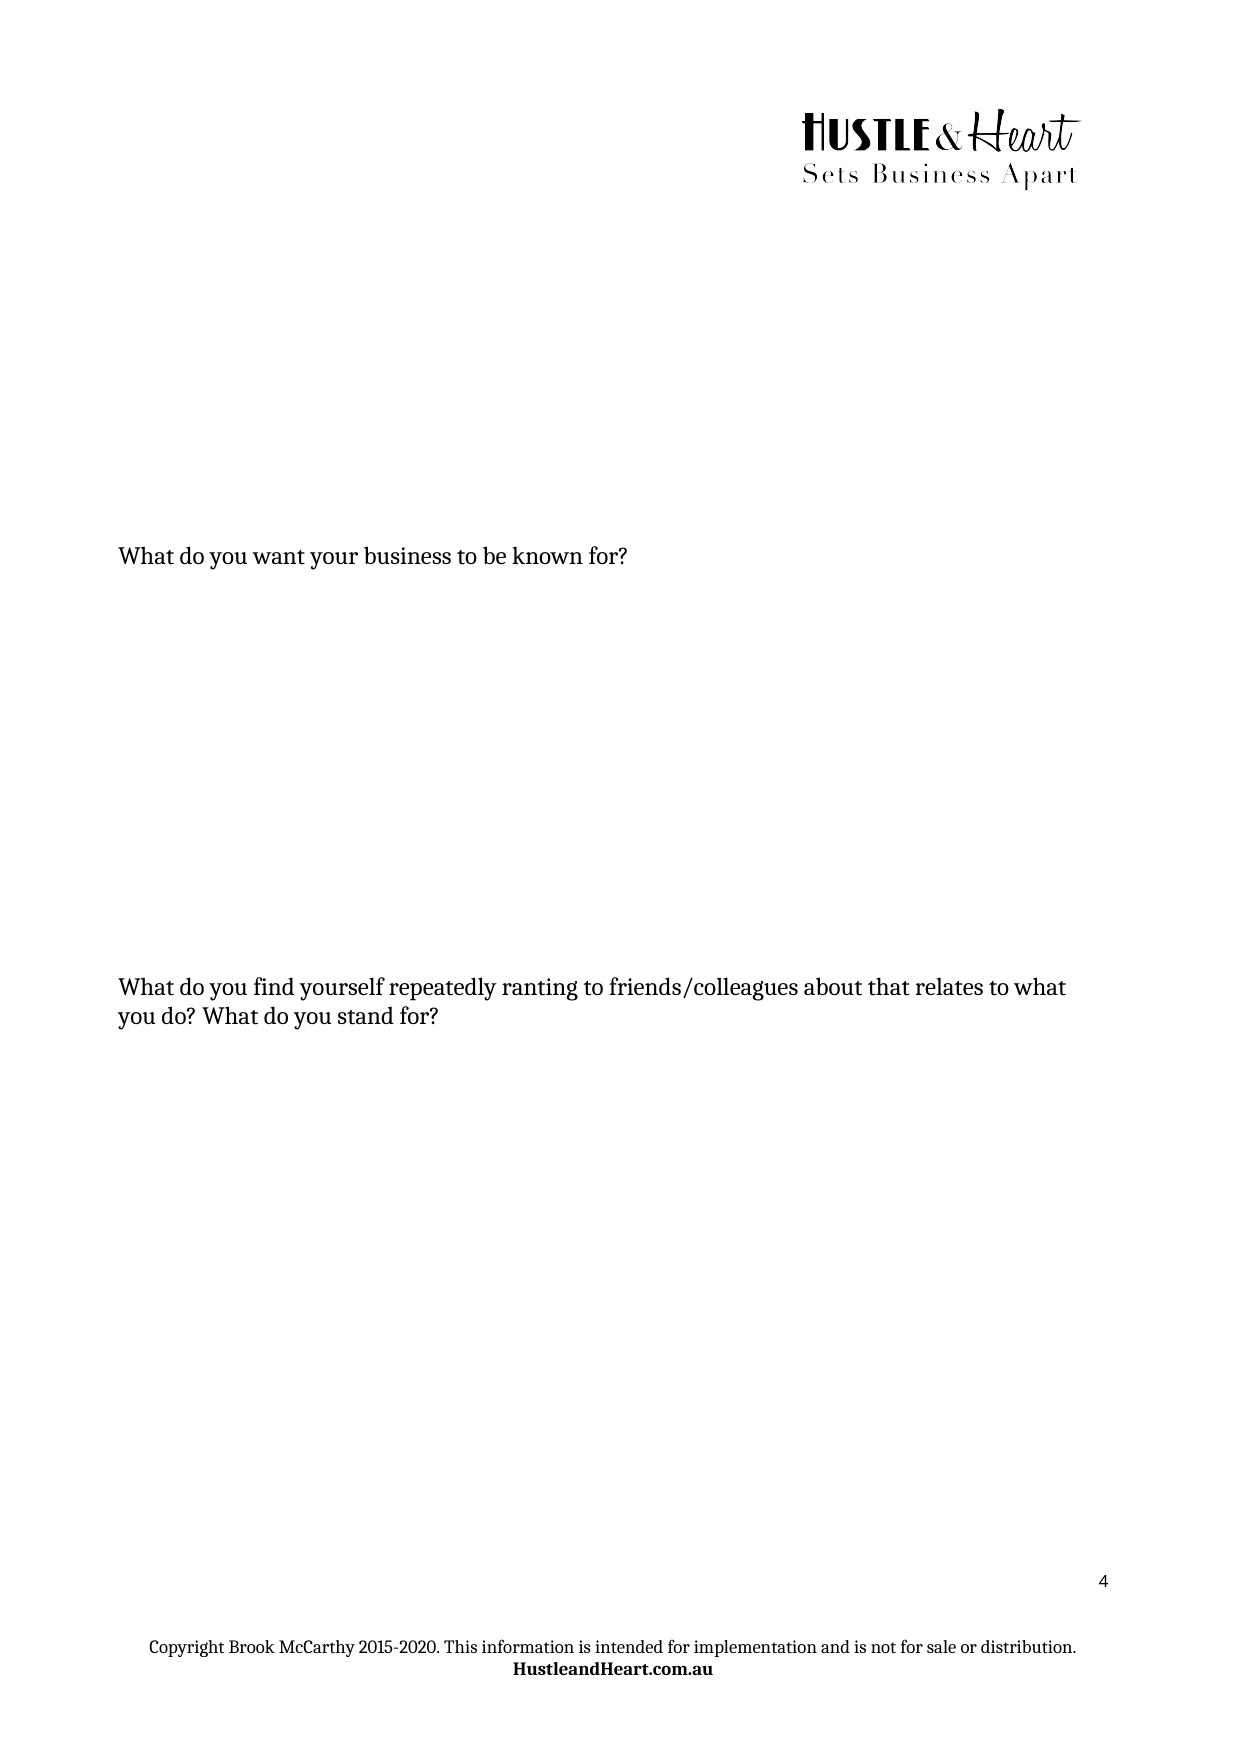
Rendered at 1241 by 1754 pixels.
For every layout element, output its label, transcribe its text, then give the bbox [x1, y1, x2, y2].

text What do you find yourself repeatedly ranting to friends/colleagues about that relates to what you do? What do you stand for? [118, 973, 1108, 1030]
text What do you want your business to be known for? [118, 542, 1108, 570]
picture [793, 102, 1089, 197]
